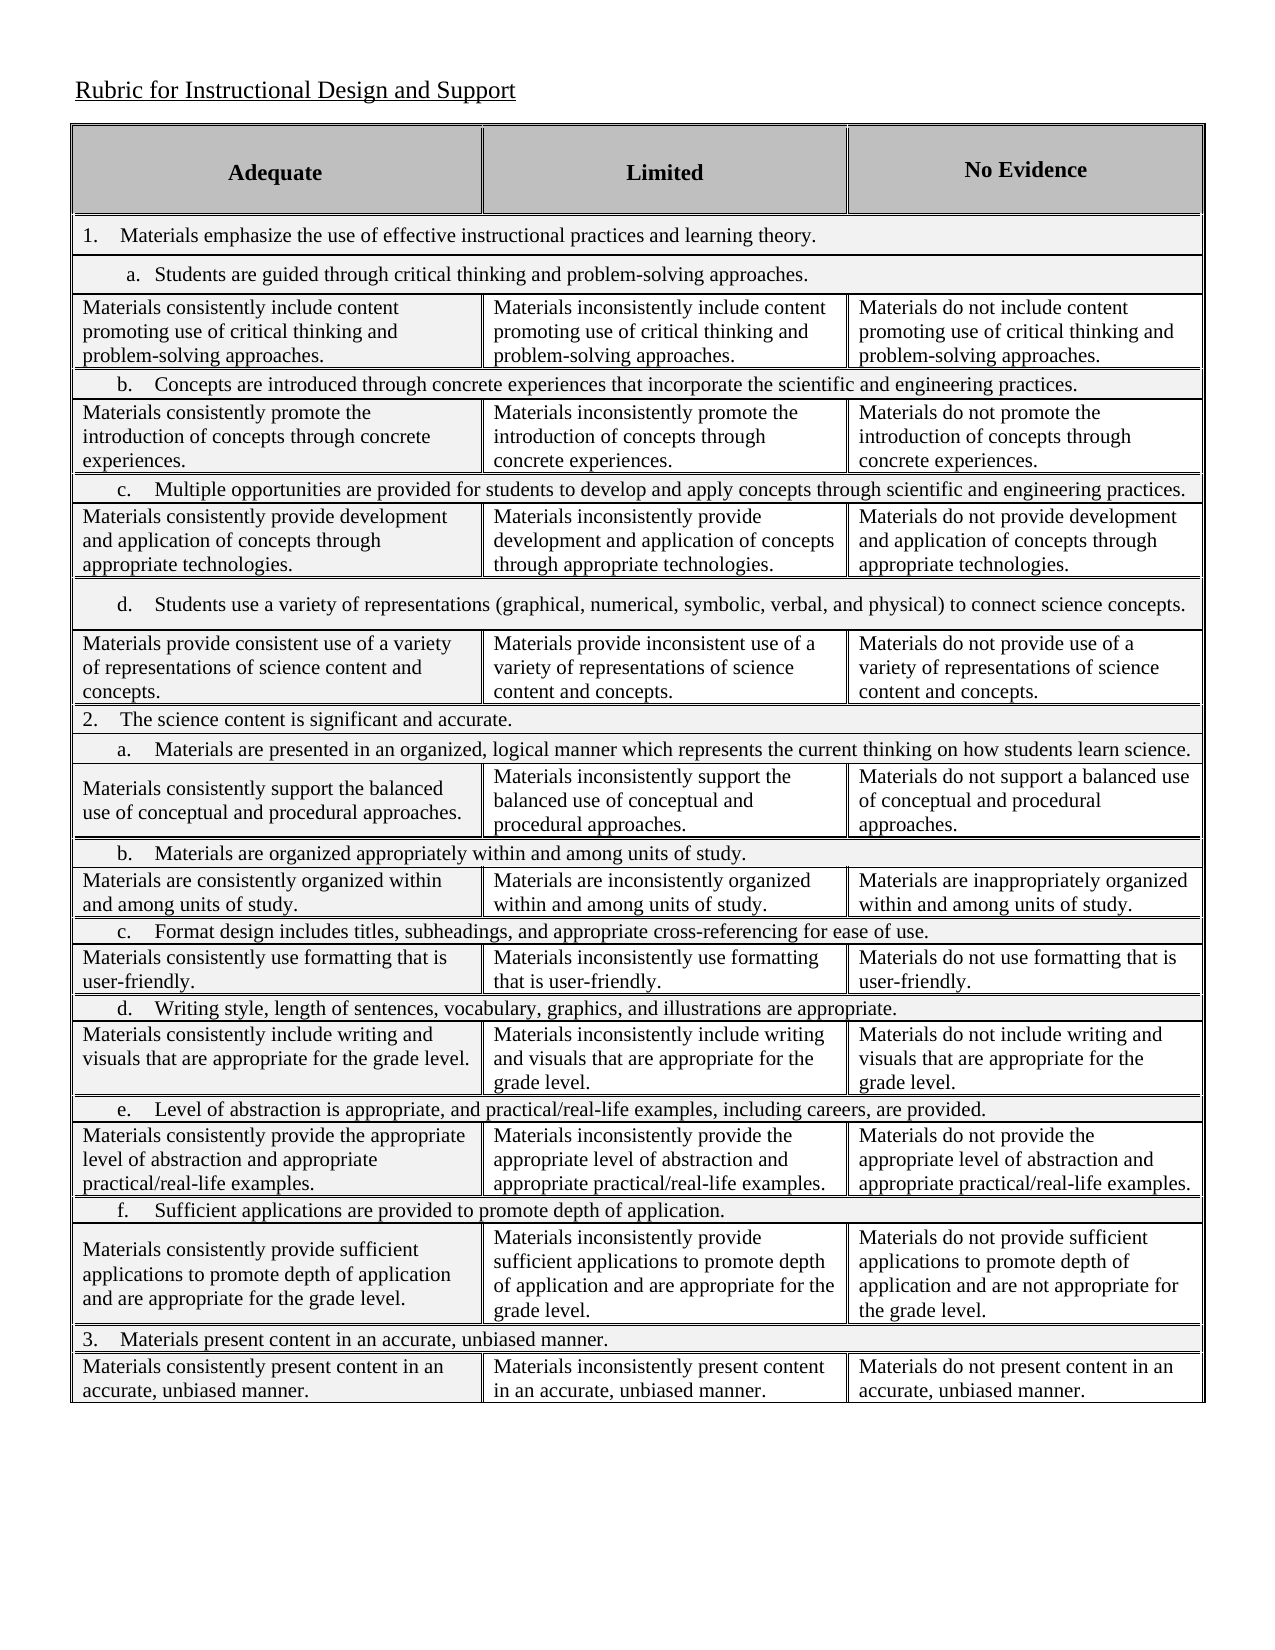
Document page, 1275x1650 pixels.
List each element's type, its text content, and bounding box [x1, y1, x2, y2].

table_cell Students use a variety of representations (graphical, numerical, symbolic, verbal, and physical) to connect science concepts. [73, 576, 1202, 629]
table_cell Students are guided through critical thinking and problem-solving approaches. [73, 256, 1202, 293]
table_cell Level of abstraction is appropriate, and practical/real-life examples, including careers, are provided. [71, 1094, 1204, 1121]
table_cell Materials inconsistently use formatting that is user-friendly. [484, 945, 846, 993]
table_cell Materials inconsistently provide the appropriate level of abstraction and appropriate practical/real-life examples. [484, 1123, 846, 1195]
table_cell Materials provide inconsistent use of a variety of representations of science content and concepts. [484, 631, 846, 703]
table_cell Materials do not provide sufficient applications to promote depth of application and are not appropriate for the grade level. [849, 1224, 1202, 1323]
table_cell Materials inconsistently include writing and visuals that are appropriate for the grade level. [484, 1022, 846, 1094]
table_cell Materials are organized appropriately within and among units of study. [73, 836, 1202, 866]
table_cell Materials do not use formatting that is user-friendly. [849, 945, 1202, 993]
table_cell Materials emphasize the use of effective instructional practices and learning theory. [71, 213, 1204, 254]
table_cell Materials present content in an accurate, unbiased manner. [71, 1323, 1204, 1351]
table_cell Materials inconsistently provide development and application of concepts through appropriate technologies. [484, 504, 846, 576]
table_cell Materials are presented in an organized, logical manner which represents the current thinking on how students learn science. [73, 734, 1202, 763]
table_cell Materials consistently provide the appropriate level of abstraction and appropriate practical/real-life examples. [73, 1123, 481, 1195]
table_cell Materials inconsistently promote the introduction of concepts through concrete experiences. [484, 400, 846, 472]
table_cell Format design includes titles, subheadings, and appropriate cross-referencing for ease of use. [71, 916, 1204, 943]
table_header No Evidence [848, 126, 1202, 213]
table_header Limited [482, 126, 847, 213]
table_cell Sufficient applications are provided to promote depth of application. [71, 1195, 1204, 1222]
table_header Adequate [73, 126, 482, 213]
table_cell Materials consistently support the balanced use of conceptual and procedural approaches. [73, 764, 481, 836]
table_cell Materials consistently present content in an accurate, unbiased manner. [73, 1351, 481, 1402]
table_cell Materials provide consistent use of a variety of representations of science content and concepts. [73, 631, 481, 703]
table_cell Writing style, length of sentences, vocabulary, graphics, and illustrations are appropriate. [71, 993, 1204, 1020]
table_cell Materials consistently promote the introduction of concepts through concrete experiences. [73, 400, 481, 472]
table_cell Materials do not include content promoting use of critical thinking and problem-solving approaches. [849, 295, 1202, 367]
table_cell Materials consistently include writing and visuals that are appropriate for the grade level. [73, 1022, 481, 1094]
table_cell Materials inconsistently present content in an accurate, unbiased manner. [484, 1354, 846, 1402]
table_cell Materials are inconsistently organized within and among units of study. [484, 868, 846, 916]
table_cell Materials do not support a balanced use of conceptual and procedural approaches. [849, 764, 1202, 836]
table_cell Materials are inappropriately organized within and among units of study. [849, 868, 1202, 916]
table_cell Materials consistently provide sufficient applications to promote depth of application and are appropriate for the grade level. [73, 1224, 481, 1323]
table_cell Materials consistently use formatting that is user-friendly. [73, 945, 481, 993]
text Rubric for Instructional Design and Support [75, 75, 1200, 104]
table_cell Materials do not present content in an accurate, unbiased manner. [849, 1351, 1202, 1402]
table_cell Materials consistently provide development and application of concepts through appropriate technologies. [73, 504, 481, 576]
table_cell Materials do not provide the appropriate level of abstraction and appropriate practical/real-life examples. [849, 1123, 1202, 1195]
table_cell Concepts are introduced through concrete experiences that incorporate the scientific and engineering practices. [73, 367, 1202, 398]
table_cell Materials inconsistently support the balanced use of conceptual and procedural approaches. [484, 764, 846, 836]
table_cell Materials consistently include content promoting use of critical thinking and problem-solving approaches. [73, 295, 481, 367]
table_cell Multiple opportunities are provided for students to develop and apply concepts through scientific and engineering practices. [71, 472, 1204, 502]
table_cell Materials do not promote the introduction of concepts through concrete experiences. [849, 400, 1202, 472]
table_cell Materials do not provide use of a variety of representations of science content and concepts. [849, 631, 1202, 703]
table_cell Materials do not include writing and visuals that are appropriate for the grade level. [849, 1022, 1202, 1094]
table_cell The science content is significant and accurate. [73, 703, 1202, 733]
table_cell Materials do not provide development and application of concepts through appropriate technologies. [849, 504, 1202, 576]
table_cell Materials inconsistently provide sufficient applications to promote depth of application and are appropriate for the grade level. [484, 1224, 846, 1323]
table_cell Materials inconsistently include content promoting use of critical thinking and problem-solving approaches. [484, 295, 846, 367]
table_cell Materials are consistently organized within and among units of study. [73, 868, 481, 916]
